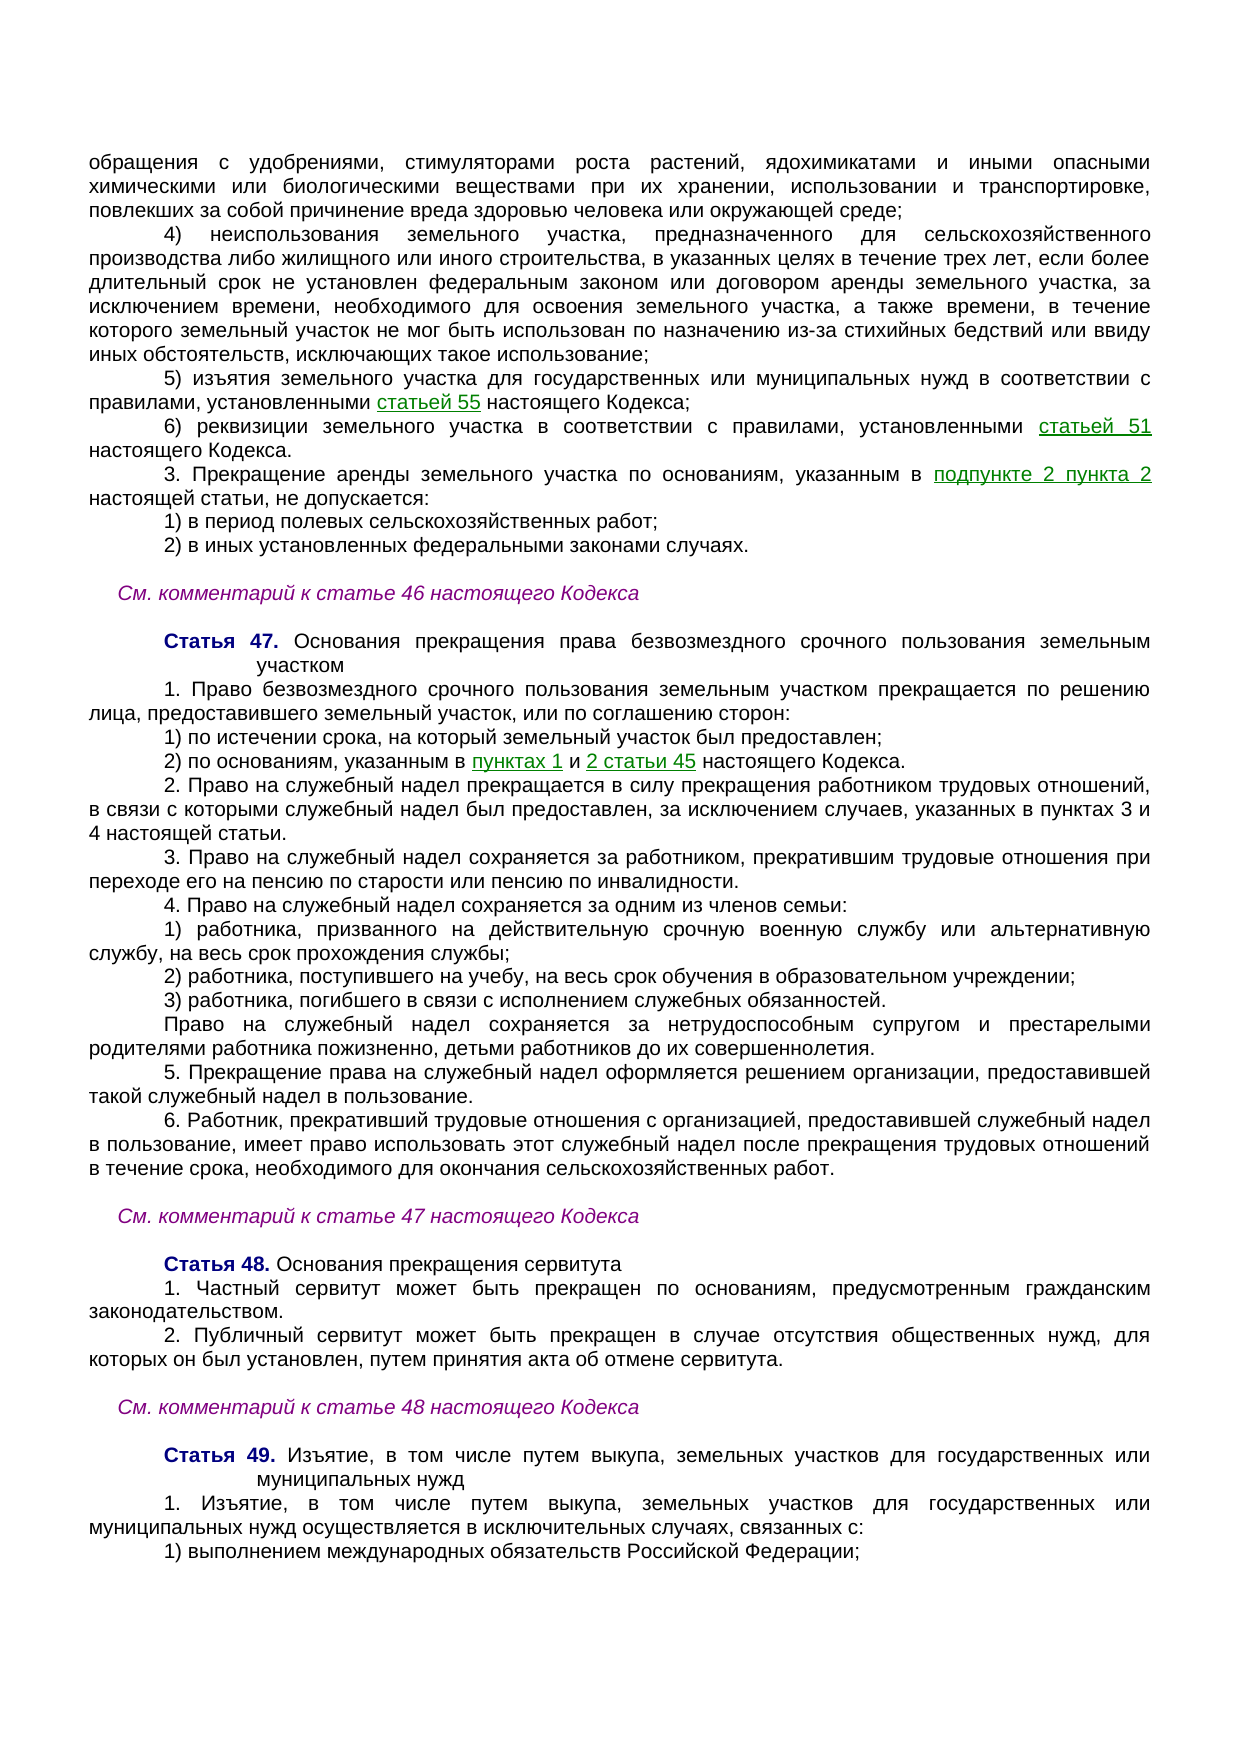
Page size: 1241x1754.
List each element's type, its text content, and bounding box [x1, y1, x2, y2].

text Право на служебный надел сохраняется за нетрудоспособным супругом и престарелыми родителями работника пожизненно, детьми работников до их совершеннолетия. [88, 1012, 1152, 1060]
text 5) изъятия земельного участка для государственных или муниципальных нужд в соответствии с правилами, установленными статьей 55 настоящего Кодекса; [88, 366, 1152, 413]
text 2) работника, поступившего на учебу, на весь срок обучения в образовательном учреждении; [88, 964, 1152, 988]
text 1) по истечении срока, на который земельный участок был предоставлен; [88, 725, 1152, 749]
text 1) выполнением международных обязательств Российской Федерации; [88, 1539, 1152, 1563]
text 2) по основаниям, указанным в пунктах 1 и 2 статьи 45 настоящего Кодекса. [88, 749, 1152, 773]
text Статья 49. Изъятие, в том числе путем выкупа, земельных участков для государственных или муниципальных нужд [163, 1443, 1152, 1491]
text 3. Прекращение аренды земельного участка по основаниям, указанным в подпункте 2 пункта 2 настоящей статьи, не допускается: [88, 461, 1152, 509]
text 5. Прекращение права на служебный надел оформляется решением организации, предоставившей такой служебный надел в пользование. [88, 1060, 1152, 1108]
text 6) реквизиции земельного участка в соответствии с правилами, установленными статьей 51 настоящего Кодекса. [88, 413, 1152, 461]
text См. комментарий к статье 47 настоящего Кодекса [103, 1203, 1152, 1227]
text См. комментарий к статье 48 настоящего Кодекса [103, 1395, 1152, 1419]
text 1) в период полевых сельскохозяйственных работ; [88, 509, 1152, 533]
text 3. Право на служебный надел сохраняется за работником, прекратившим трудовые отношения при переходе его на пенсию по старости или пенсию по инвалидности. [88, 844, 1152, 892]
text 1. Частный сервитут может быть прекращен по основаниям, предусмотренным гражданским законодательством. [88, 1275, 1152, 1323]
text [88, 150, 1152, 222]
text 4. Право на служебный надел сохраняется за одним из членов семьи: [88, 892, 1152, 916]
text 6. Работник, прекративший трудовые отношения с организацией, предоставившей служебный надел в пользование, имеет право использовать этот служебный надел после прекращения трудовых отношений в течение срока, необходимого для окончания сельскохозяйственных работ. [88, 1108, 1152, 1180]
text 2) в иных установленных федеральными законами случаях. [88, 533, 1152, 557]
text См. комментарий к статье 46 настоящего Кодекса [103, 581, 1152, 605]
text 3) работника, погибшего в связи с исполнением служебных обязанностей. [88, 988, 1152, 1012]
text 1. Право безвозмездного срочного пользования земельным участком прекращается по решению лица, предоставившего земельный участок, или по соглашению сторон: [88, 677, 1152, 725]
text 2. Публичный сервитут может быть прекращен в случае отсутствия общественных нужд, для которых он был установлен, путем принятия акта об отмене сервитута. [88, 1323, 1152, 1371]
text 4) неиспользования земельного участка, предназначенного для сельскохозяйственного производства либо жилищного или иного строительства, в указанных целях в течение трех лет, если более длительный срок не установлен федеральным законом или договором аренды земельного участка, за исключением времени, необходимого для освоения земельного участка, а также времени, в течение которого земельный участок не мог быть использован по назначению из-за стихийных бедствий или ввиду иных обстоятельств, исключающих такое использование; [88, 222, 1152, 366]
text Статья 47. Основания прекращения права безвозмездного срочного пользования земельным участком [163, 629, 1152, 677]
text 2. Право на служебный надел прекращается в силу прекращения работником трудовых отношений, в связи с которыми служебный надел был предоставлен, за исключением случаев, указанных в пунктах 3 и 4 настоящей статьи. [88, 773, 1152, 844]
text Статья 48. Основания прекращения сервитута [163, 1251, 1152, 1275]
text 1. Изъятие, в том числе путем выкупа, земельных участков для государственных или муниципальных нужд осуществляется в исключительных случаях, связанных с: [88, 1491, 1152, 1539]
text 1) работника, призванного на действительную срочную военную службу или альтернативную службу, на весь срок прохождения службы; [88, 916, 1152, 964]
